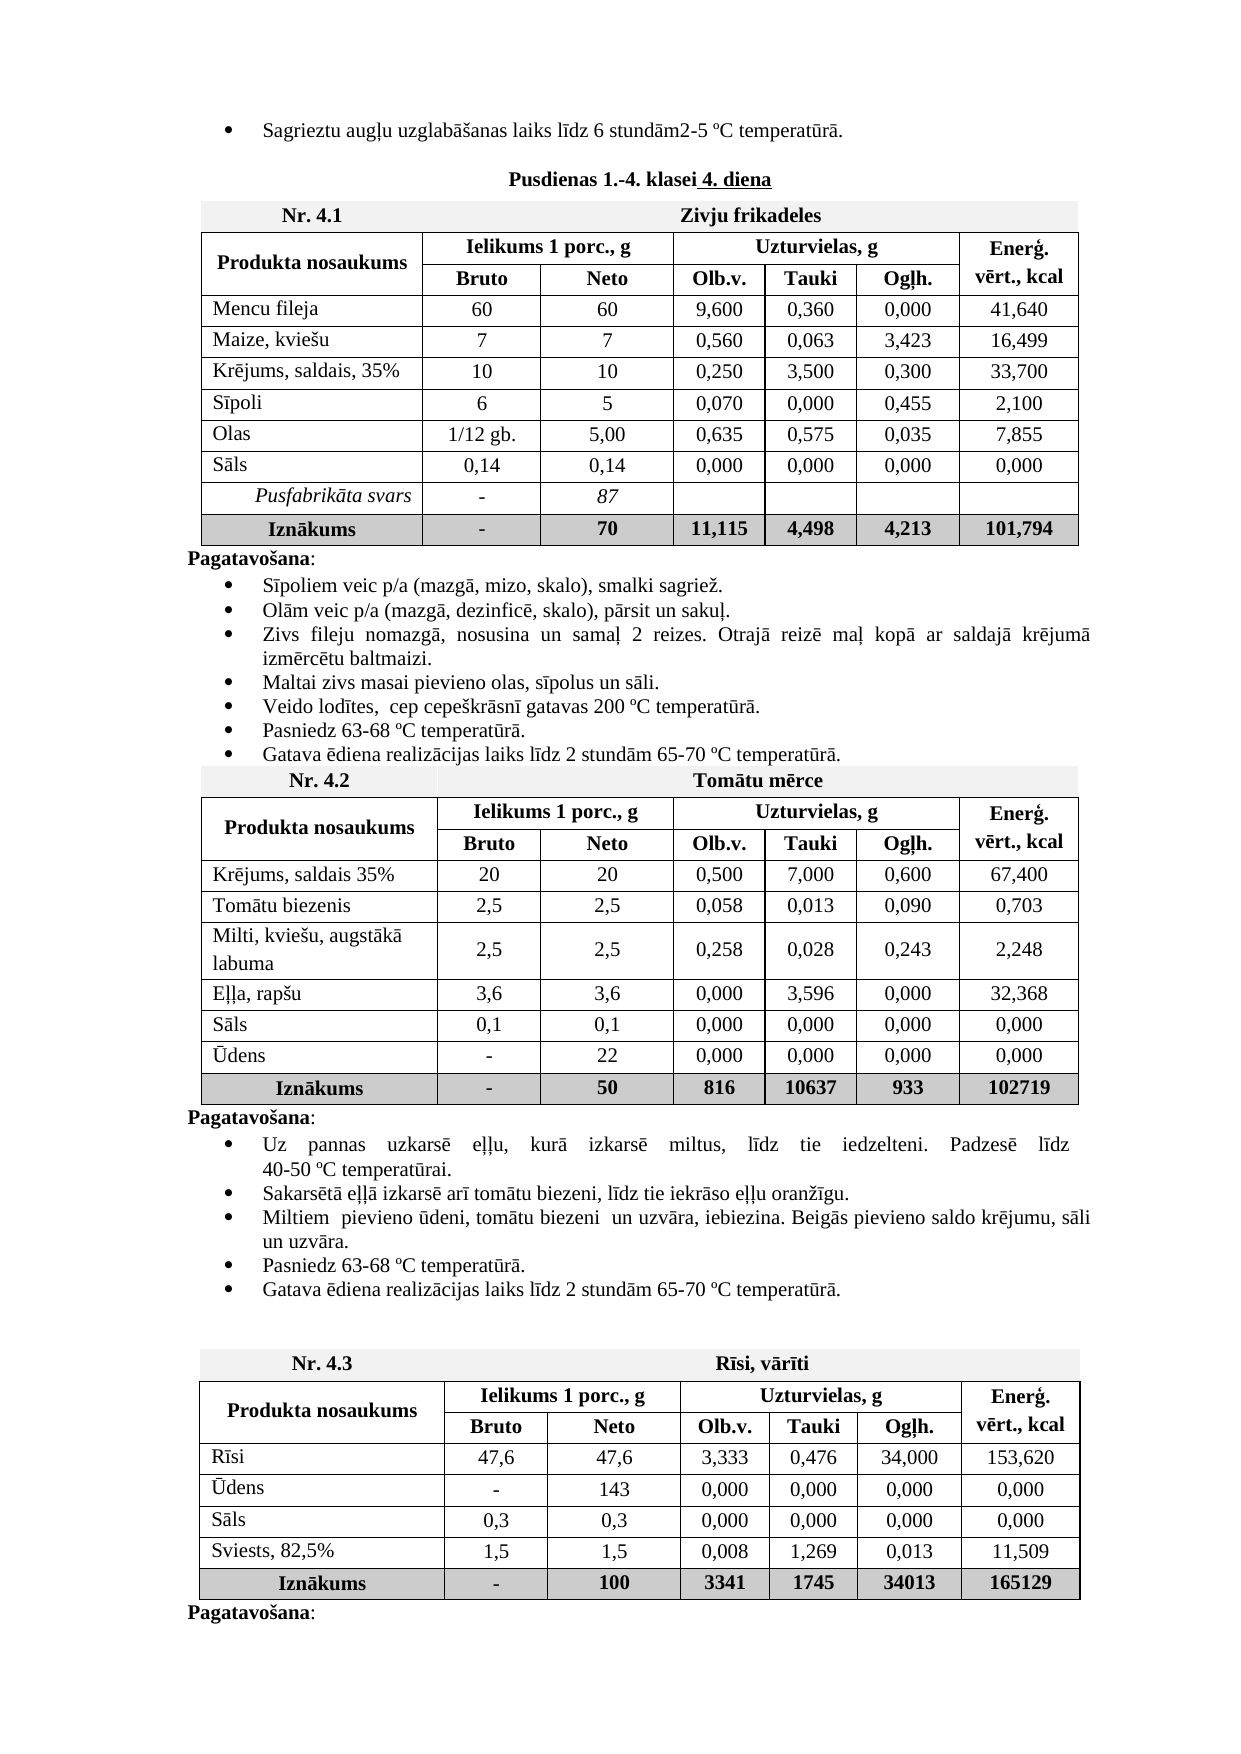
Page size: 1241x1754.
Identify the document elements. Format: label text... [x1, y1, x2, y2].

table_cell - [423, 515, 540, 545]
table_cell 0,035 [857, 421, 959, 451]
table_cell 3,423 [857, 327, 959, 357]
table_cell 3,596 [766, 980, 856, 1010]
table_cell [766, 483, 856, 513]
table_cell 0,013 [766, 892, 856, 922]
table_cell 0,000 [770, 1475, 857, 1506]
table_cell Olb.v. [674, 265, 764, 295]
table_cell 5,00 [541, 421, 673, 451]
table_cell Enerģ. vērt., kcal [960, 233, 1078, 295]
table_header Nr. 4.3 [200, 1349, 444, 1381]
table_cell 20 [541, 861, 673, 891]
table_cell 0,000 [766, 1042, 856, 1072]
table_cell 0,816 [674, 1074, 764, 1104]
title Pusdienas 1.-4. klasei 4. diena [187, 167, 1092, 191]
table_cell 0,1 [438, 1011, 540, 1041]
table_cell Tauki [770, 1413, 857, 1443]
table_cell 67,400 [960, 861, 1078, 891]
table_cell Ogļh. [858, 1413, 961, 1443]
table_cell 0,258 [674, 923, 764, 979]
table_cell 0,000 [674, 980, 764, 1010]
table_cell - [445, 1475, 547, 1506]
table_cell 0,000 [674, 452, 764, 482]
table_cell 0,008 [681, 1538, 769, 1568]
table_cell Sāls [200, 1507, 444, 1537]
list Uz pannas uzkarsē eļļu, kurā izkarsē miltus, līdz tie iedzelteni. Padzesē līdz 40-50 ºC temperatūrai. [225, 1132, 1092, 1181]
table_cell 153,620 [962, 1444, 1079, 1474]
table_cell 2,5 [541, 923, 673, 979]
table_cell 0,476 [770, 1444, 857, 1474]
table_cell 0,243 [857, 923, 959, 979]
table_cell Bruto [445, 1413, 547, 1443]
table_cell Tomātu biezenis [202, 892, 437, 922]
table_cell 3,333 [681, 1444, 769, 1474]
table_cell 10 [423, 358, 540, 388]
table_cell 0,703 [960, 892, 1078, 922]
table_cell 5 [541, 390, 673, 420]
table_cell 7,855 [960, 421, 1078, 451]
table_cell 70 [541, 515, 673, 545]
table_cell 0,000 [674, 1042, 764, 1072]
table_cell Ūdens [200, 1475, 444, 1506]
table_cell 60 [423, 296, 540, 326]
table_cell 0,013 [858, 1538, 961, 1568]
table_cell [960, 483, 1078, 513]
table_cell 0,028 [766, 923, 856, 979]
table_cell 10,637 [766, 1074, 856, 1104]
table_cell 0,000 [770, 1507, 857, 1537]
table_cell 0,300 [857, 358, 959, 388]
table_cell 0,560 [674, 327, 764, 357]
table_cell 4,498 [766, 515, 856, 545]
table_cell Produkta nosaukums [202, 233, 422, 295]
table_cell 0,090 [857, 892, 959, 922]
table_cell 0,250 [674, 358, 764, 388]
table_cell 0,000 [857, 980, 959, 1010]
table_cell 0,635 [674, 421, 764, 451]
table_cell 102,719 [960, 1074, 1078, 1104]
table_cell 143 [548, 1475, 680, 1506]
table_cell Iznākums [202, 1074, 437, 1104]
table_cell Krējums, saldais 35% [202, 861, 437, 891]
table_cell Sīpoli [202, 390, 422, 420]
table_cell 47,6 [548, 1444, 680, 1474]
table_cell 2,5 [541, 892, 673, 922]
table_cell Milti, kviešu, augstākā labuma [202, 923, 437, 979]
table_header Zivju frikadeles [423, 201, 1078, 232]
table_cell 0,1 [541, 1011, 673, 1041]
table_cell 4,213 [857, 515, 959, 545]
table_cell 0,000 [962, 1507, 1079, 1537]
list Sīpoliem veic p/a (mazgā, mizo, skalo), smalki sagriež. [225, 573, 1092, 597]
text Pagatavošana: [187, 1600, 1092, 1624]
table_cell Mencu fileja [202, 296, 422, 326]
table_cell 3,500 [766, 358, 856, 388]
table_cell Uzturvielas, g [681, 1382, 961, 1412]
text Pagatavošana: [187, 546, 1092, 570]
table_cell Sāls [202, 452, 422, 482]
table_cell 0,500 [674, 861, 764, 891]
table_cell 0,360 [766, 296, 856, 326]
table_cell Krējums, saldais, 35% [202, 358, 422, 388]
table_cell 34,000 [858, 1444, 961, 1474]
table_cell - [438, 1042, 540, 1072]
table_cell 11,509 [962, 1538, 1079, 1568]
table_cell Sāls [202, 1011, 437, 1041]
table_cell Ogļh. [857, 830, 959, 860]
table_cell 0,070 [674, 390, 764, 420]
table_cell - [438, 1074, 540, 1104]
table_cell 0,000 [766, 390, 856, 420]
table_cell Pusfabrikāta svars [202, 483, 422, 513]
table_header Nr. 4.2 [201, 766, 437, 797]
table_cell 6 [423, 390, 540, 420]
table_cell Ogļh. [857, 265, 959, 295]
table_header Rīsi, vārīti [444, 1349, 1080, 1381]
table_cell 47,6 [445, 1444, 547, 1474]
table_cell 0,3 [548, 1507, 680, 1537]
table_cell 1/12 gb. [423, 421, 540, 451]
table_cell Maize, kviešu [202, 327, 422, 357]
list Zivs fileju nomazgā, nosusina un samaļ 2 reizes. Otrajā reizē maļ kopā ar saldajā krējumā izmērcētu baltmaizi. [225, 622, 1092, 670]
table_cell 1,5 [548, 1538, 680, 1568]
table_header Nr. 4.1 [201, 201, 423, 232]
table_cell 20 [438, 861, 540, 891]
table_cell Ūdens [202, 1042, 437, 1072]
table_cell Ielikums 1 porc., g [445, 1382, 680, 1412]
table_cell Bruto [423, 265, 540, 295]
table_cell Neto [541, 830, 673, 860]
table_cell 0,14 [423, 452, 540, 482]
table_cell 0,600 [857, 861, 959, 891]
table_cell 0,575 [766, 421, 856, 451]
table_cell 0,000 [857, 296, 959, 326]
table_cell 1,5 [445, 1538, 547, 1568]
table_cell 33,700 [960, 358, 1078, 388]
table_cell Enerģ. vērt., kcal [962, 1382, 1079, 1443]
table_cell Enerģ. vērt., kcal [960, 798, 1078, 860]
list Pasniedz 63-68 ºC temperatūrā. [225, 718, 1092, 742]
table_cell Olb.v. [681, 1413, 769, 1443]
table_cell 1,745 [770, 1569, 857, 1599]
table_cell 7,000 [766, 861, 856, 891]
table_cell - [423, 483, 540, 513]
table_cell 0,3 [445, 1507, 547, 1537]
table_cell 34,013 [858, 1569, 961, 1599]
table_cell 0,000 [681, 1507, 769, 1537]
table_cell Rīsi [200, 1444, 444, 1474]
table_cell 3,6 [438, 980, 540, 1010]
table_cell Iznākums [200, 1569, 444, 1599]
table_cell 101,794 [960, 515, 1078, 545]
table_cell 3,6 [541, 980, 673, 1010]
table_cell 165,129 [962, 1569, 1079, 1599]
table_cell 1,269 [770, 1538, 857, 1568]
table_cell 0,000 [960, 452, 1078, 482]
table_cell Iznākums [202, 515, 422, 545]
table_cell 0,000 [857, 1042, 959, 1072]
table_cell Eļļa, rapšu [202, 980, 437, 1010]
table_cell 0,933 [857, 1074, 959, 1104]
table_cell 3,341 [681, 1569, 769, 1599]
table_cell 10 [541, 358, 673, 388]
table_cell 100 [548, 1569, 680, 1599]
table_cell 0,14 [541, 452, 673, 482]
table_cell 32,368 [960, 980, 1078, 1010]
table_cell 0,000 [960, 1042, 1078, 1072]
table_cell Tauki [766, 265, 856, 295]
table_cell Uzturvielas, g [674, 233, 959, 263]
table_cell Produkta nosaukums [200, 1382, 444, 1443]
table_cell Produkta nosaukums [202, 798, 437, 860]
table_cell [674, 483, 764, 513]
table_cell 0,455 [857, 390, 959, 420]
table_cell 0,000 [766, 1011, 856, 1041]
table_cell 2,5 [438, 892, 540, 922]
table_cell 0,000 [858, 1507, 961, 1537]
table_cell 50 [541, 1074, 673, 1104]
table_cell 7 [423, 327, 540, 357]
table_cell 0,058 [674, 892, 764, 922]
table_cell Olas [202, 421, 422, 451]
table_cell Bruto [438, 830, 540, 860]
table_cell 0,000 [681, 1475, 769, 1506]
table_cell Uzturvielas, g [674, 798, 959, 828]
table_cell 7 [541, 327, 673, 357]
list Maltai zivs masai pievieno olas, sīpolus un sāli. [225, 670, 1092, 694]
list Gatava ēdiena realizācijas laiks līdz 2 stundām 65-70 ºC temperatūrā. [225, 1277, 1092, 1301]
table_cell 0,000 [960, 1011, 1078, 1041]
list Gatava ēdiena realizācijas laiks līdz 2 stundām 65-70 ºC temperatūrā. [225, 742, 1092, 766]
table_cell 22 [541, 1042, 673, 1072]
table_cell 60 [541, 296, 673, 326]
list Sakarsētā eļļā izkarsē arī tomātu biezeni, līdz tie iekrāso eļļu oranžīgu. [225, 1181, 1092, 1204]
table_cell Tauki [766, 830, 856, 860]
table_cell 0,000 [766, 452, 856, 482]
table_cell Neto [541, 265, 673, 295]
table_cell 9,600 [674, 296, 764, 326]
table_header Tomātu mērce [438, 766, 1078, 797]
table_cell 0,000 [857, 1011, 959, 1041]
table_cell [857, 483, 959, 513]
table_cell 2,248 [960, 923, 1078, 979]
table_cell - [445, 1569, 547, 1599]
table_cell 2,5 [438, 923, 540, 979]
table_cell Olb.v. [674, 830, 764, 860]
table_cell 16,499 [960, 327, 1078, 357]
list Miltiem pievieno ūdeni, tomātu biezeni un uzvāra, iebiezina. Beigās pievieno saldo krējumu, sāli un uzvāra. [225, 1204, 1092, 1253]
table_cell 41,640 [960, 296, 1078, 326]
table_cell 0,000 [962, 1475, 1079, 1506]
list Olām veic p/a (mazgā, dezinficē, skalo), pārsit un sakuļ. [225, 597, 1092, 622]
table_cell Ielikums 1 porc., g [423, 233, 673, 263]
table_cell Ielikums 1 porc., g [438, 798, 673, 828]
table_cell 87 [541, 483, 673, 513]
table_cell 11,115 [674, 515, 764, 545]
table_cell 2,100 [960, 390, 1078, 420]
table_cell 0,000 [674, 1011, 764, 1041]
list Pasniedz 63-68 ºC temperatūrā. [225, 1253, 1092, 1277]
table_cell 0,063 [766, 327, 856, 357]
list Sagrieztu augļu uzglabāšanas laiks līdz 6 stundām2-5 ºC temperatūrā. [225, 118, 1092, 142]
list Veido lodītes, cep cepeškrāsnī gatavas 200 ºC temperatūrā. [225, 694, 1092, 718]
table_cell Sviests, 82,5% [200, 1538, 444, 1568]
table_cell Neto [548, 1413, 680, 1443]
table_cell 0,000 [858, 1475, 961, 1506]
table_cell 0,000 [857, 452, 959, 482]
text Pagatavošana: [187, 1105, 1092, 1129]
